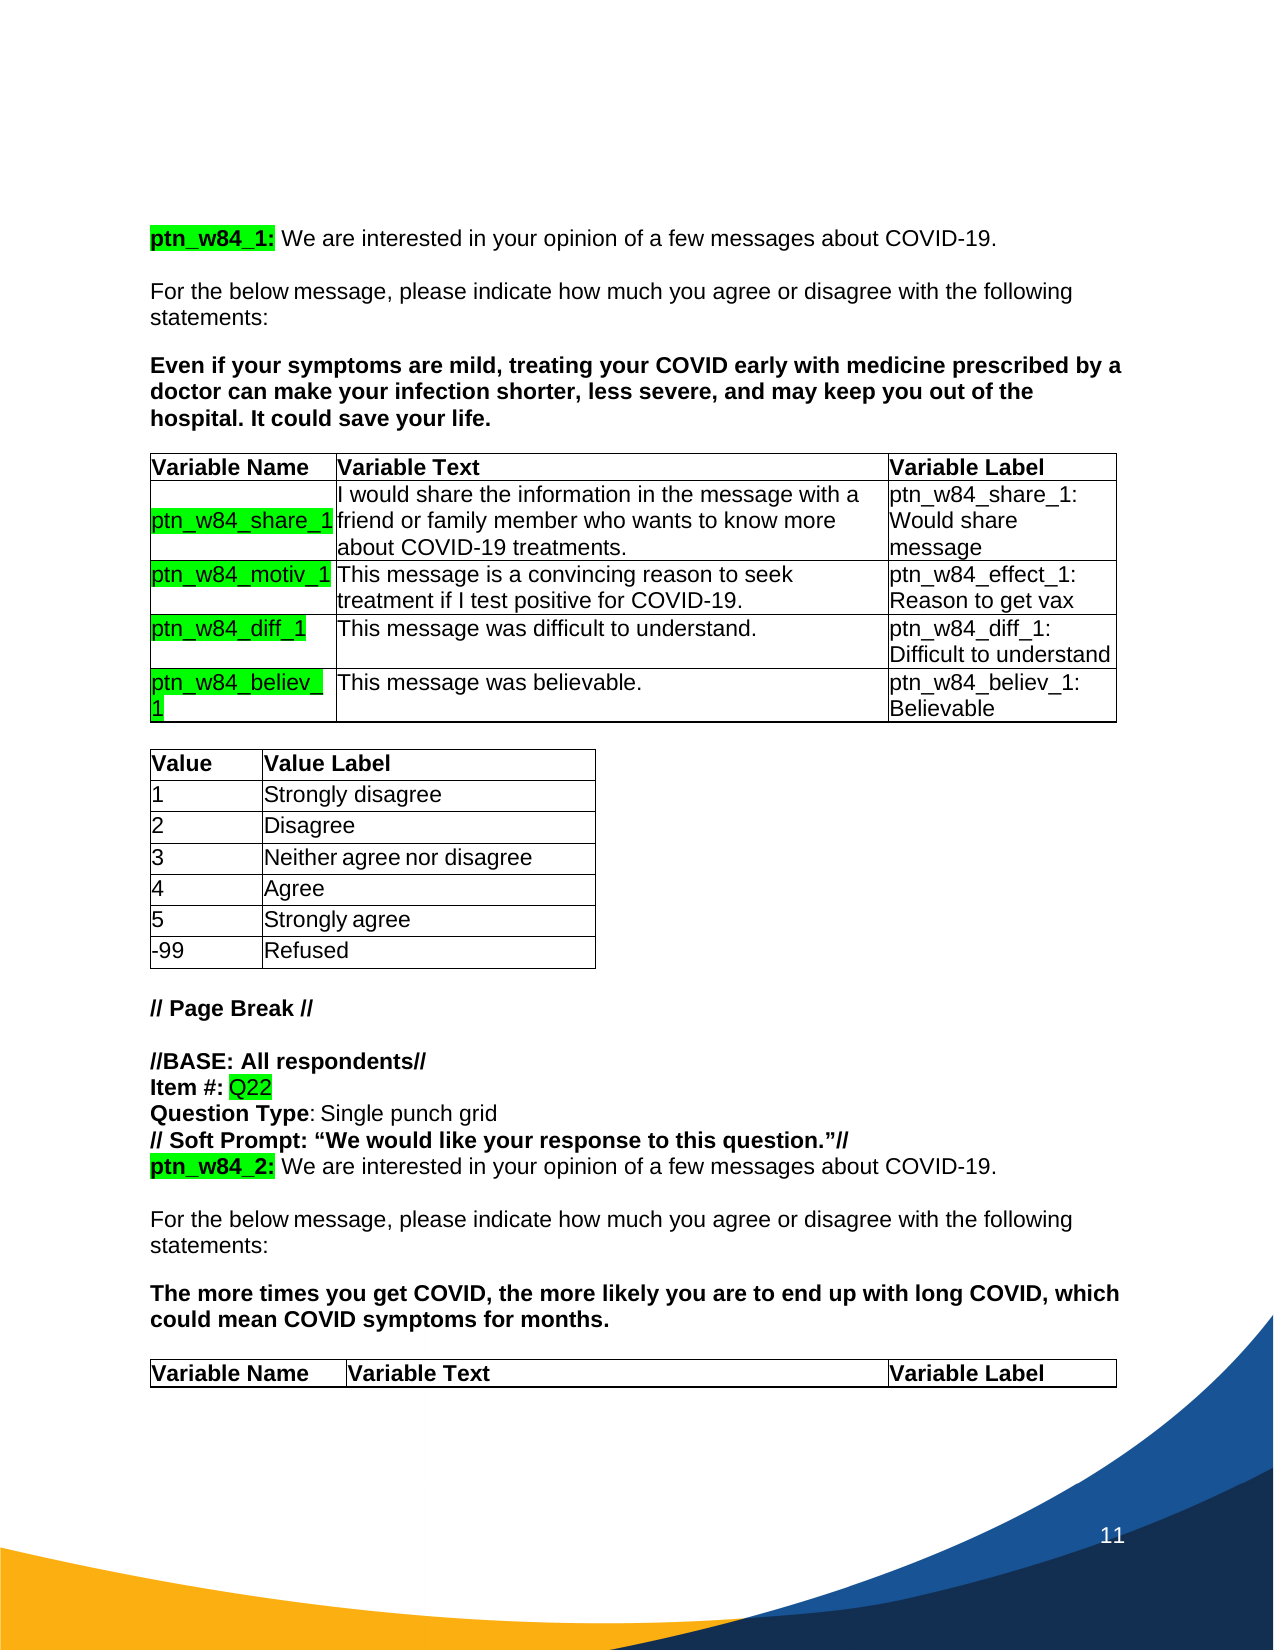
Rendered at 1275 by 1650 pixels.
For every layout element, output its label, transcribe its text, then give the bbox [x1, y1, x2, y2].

table_cell 3 [151, 844, 262, 874]
table_cell ptn_w84_share_1: Would share message [889, 481, 1116, 560]
table_header Variable Label [889, 454, 1116, 480]
table_cell ptn_w84_diff_1: Difficult to understand [889, 615, 1116, 668]
table_cell 1 [151, 781, 262, 811]
table_cell ptn_w84_effect_1: Reason to get vax [889, 561, 1116, 614]
table_cell 4 [151, 875, 262, 905]
table_cell Strongly disagree [263, 781, 595, 811]
table_cell Agree [263, 875, 595, 905]
text For the below message, please indicate how much you agree or disagree with the following statements: [150, 1206, 1125, 1258]
table_cell ptn_w84_believ_1: Believable [889, 669, 1116, 721]
table_cell I would share the information in the message with a friend or family member who wants to know more about COVID-19 treatments. [337, 481, 888, 560]
text ptn_w84_1: We are interested in your opinion of a few messages about COVID-19. [275, 225, 1125, 251]
table_cell This message was difficult to understand. [337, 615, 888, 668]
table_cell This message was believable. [337, 669, 888, 721]
table_cell This message is a convincing reason to seek treatment if I test positive for COVID-19. [337, 561, 888, 614]
text ptn_w84_2: We are interested in your opinion of a few messages about COVID-19. [275, 1153, 1125, 1179]
table_cell Refused [263, 937, 595, 967]
table_cell ptn_w84_motiv_1 [151, 561, 336, 614]
table_header Variable Name [151, 1360, 346, 1386]
table_header Variable Text [347, 1360, 888, 1386]
text Item #: Q22 Question Type: Single punch grid [150, 1074, 1125, 1127]
table_cell Neither agree nor disagree [263, 844, 595, 874]
table_cell ptn_w84_share_1 [151, 481, 336, 560]
table_header Value [151, 750, 262, 780]
text The more times you get COVID, the more likely you are to end up with long COVID, which could mean COVID symptoms for months. [150, 1280, 1125, 1333]
table_header Variable Label [889, 1360, 1116, 1386]
table_cell Strongly agree [263, 906, 595, 936]
picture [0, 1305, 1274, 1650]
table_header Variable Name [151, 454, 336, 480]
table_cell 5 [151, 906, 262, 936]
text // Soft Prompt: “We would like your response to this question.”// [150, 1127, 1125, 1153]
text //BASE: All respondents// [150, 1048, 1125, 1074]
table_header Variable Text [337, 454, 888, 480]
table_header Value Label [263, 750, 595, 780]
text // Page Break // [150, 995, 1125, 1021]
table_cell 2 [151, 812, 262, 842]
table_cell ptn_w84_diff_1 [151, 615, 336, 668]
table_cell ptn_w84_believ_1 [164, 669, 336, 721]
text Even if your symptoms are mild, treating your COVID early with medicine prescribed by a doctor can make your infection shorter, less severe, and may keep you out of the hospital. It could save your life. [150, 352, 1125, 431]
text For the below message, please indicate how much you agree or disagree with the following statements: [150, 278, 1125, 330]
table_cell Disagree [263, 812, 595, 842]
table_cell -99 [151, 937, 262, 967]
